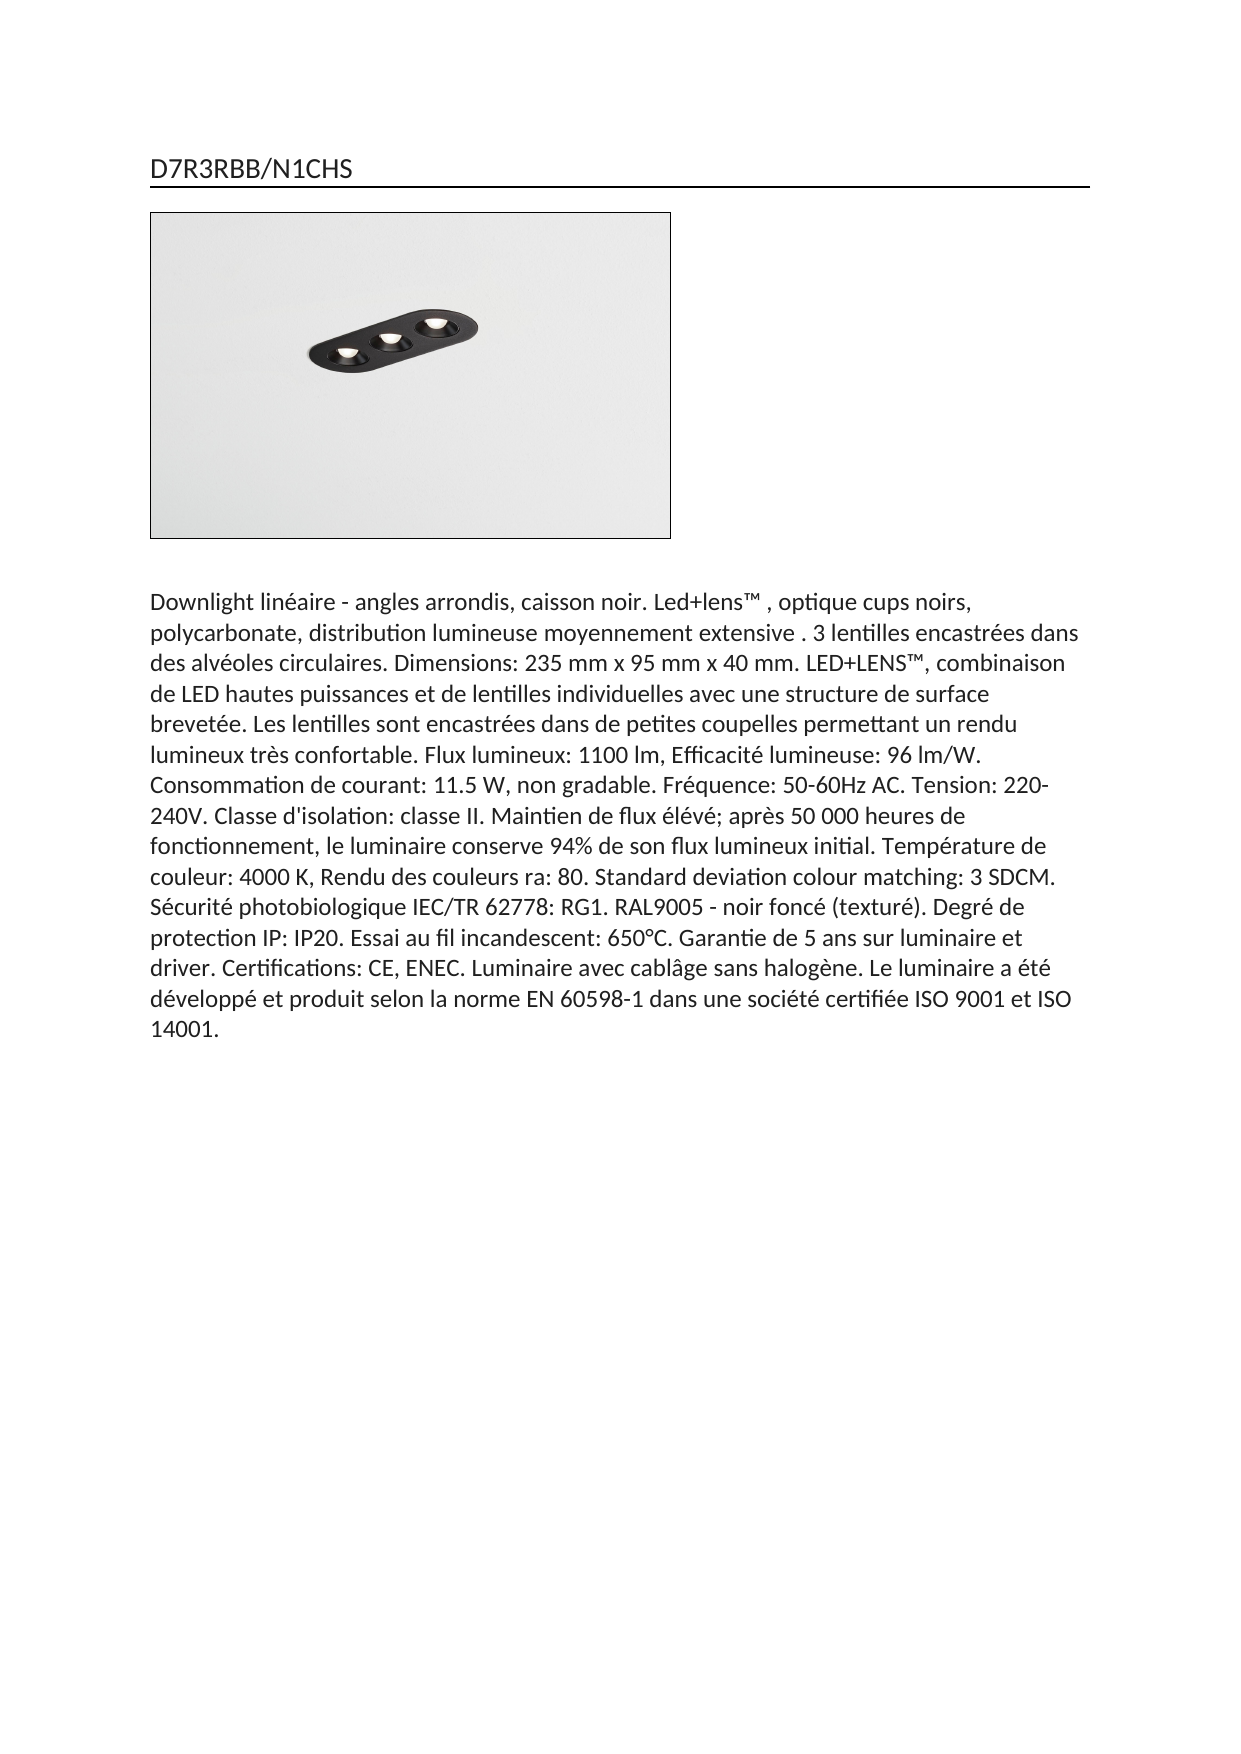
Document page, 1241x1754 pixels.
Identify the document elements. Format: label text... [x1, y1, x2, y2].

text D7R3RBB/N1CHS [150, 150, 1090, 186]
text Downlight linéaire - angles arrondis, caisson noir. Led+lens™ , optique cups noirs, polycarbonate, distribution lumineuse moyennement extensive . 3 lentilles encastrées dans des alvéoles circulaires. Dimensions: 235 mm x 95 mm x 40 mm. LED+LENS™, combinaison de LED hautes puissances et de lentilles individuelles avec une structure de surface brevetée. Les lentilles sont encastrées dans de petites coupelles permettant un rendu lumineux très confortable. Flux lumineux: 1100 lm, Efficacité lumineuse: 96 lm/W. Consommation de courant: 11.5 W, non gradable. Fréquence: 50-60Hz AC. Tension: 220-240V. Classe d'isolation: classe II. Maintien de flux élévé; après 50 000 heures de fonctionnement, le luminaire conserve 94% de son flux lumineux initial. Température de couleur: 4000 K, Rendu des couleurs ra: 80. Standard deviation colour matching: 3 SDCM. Sécurité photobiologique IEC/TR 62778: RG1. RAL9005 - noir foncé (texturé). Degré de protection IP: IP20. Essai au fil incandescent: 650°C. Garantie de 5 ans sur luminaire et driver. Certifications: CE, ENEC. Luminaire avec cablâge sans halogène. Le luminaire a été développé et produit selon la norme EN 60598-1 dans une société certifiée ISO 9001 et ISO 14001. [150, 586, 1090, 1044]
picture [151, 213, 670, 538]
